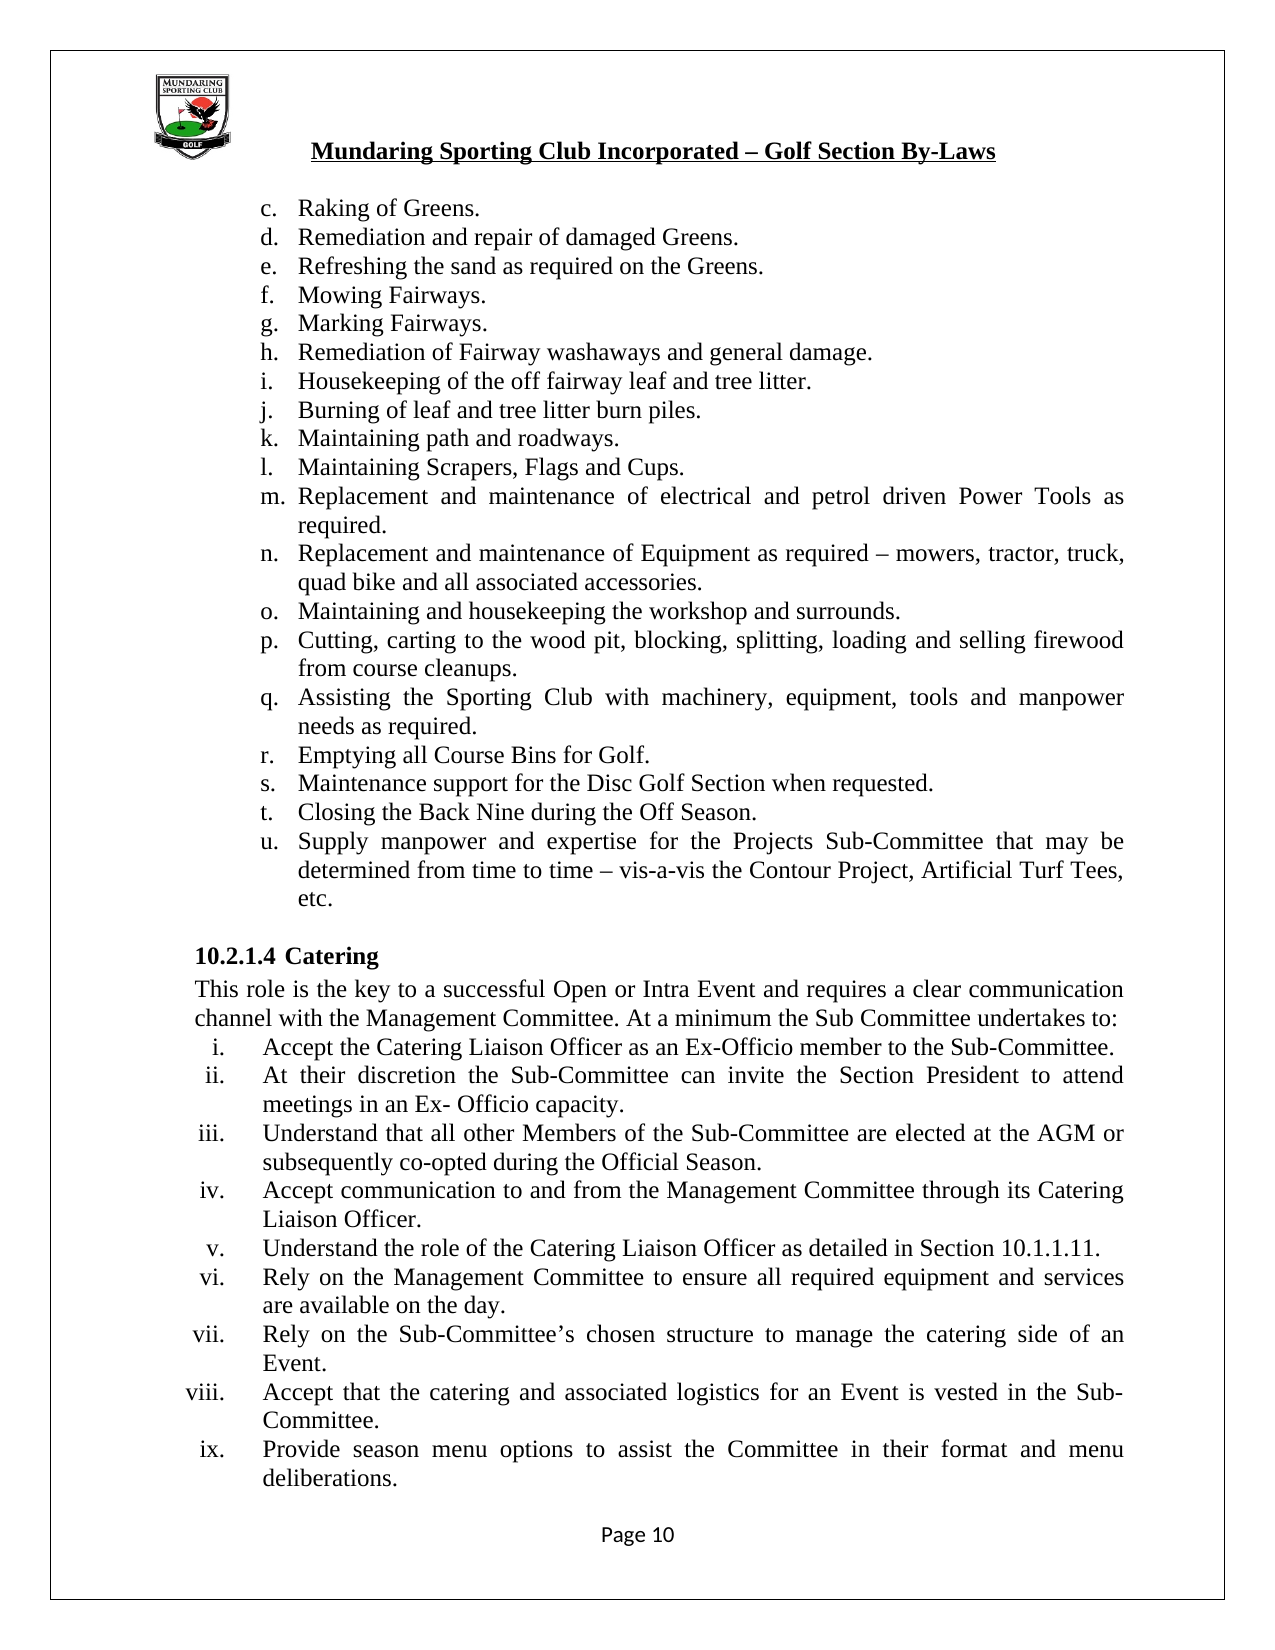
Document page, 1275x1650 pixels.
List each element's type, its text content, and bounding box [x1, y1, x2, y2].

list Assisting the Sporting Club with machinery, equipment, tools and manpower needs as required. [260, 682, 1125, 740]
list Cutting, carting to the wood pit, blocking, splitting, loading and selling firewood from course cleanups. [260, 625, 1125, 682]
list Supply manpower and expertise for the Projects Sub-Committee that may be determined from time to time – vis-a-vis the Contour Project, Artificial Turf Tees, etc. [260, 826, 1125, 912]
list Understand the role of the Catering Liaison Officer as detailed in Section 10.1.1.11. [225, 1233, 1125, 1262]
list Rely on the Sub-Committee’s chosen structure to manage the catering side of an Event. [225, 1319, 1125, 1377]
list Mowing Fairways. [260, 280, 1125, 308]
list Accept that the catering and associated logistics for an Event is vested in the Sub-Committee. [225, 1377, 1125, 1434]
list This role is the key to a successful Open or Intra Event and requires a clear communication channel with the Management Committee. At a minimum the Sub Committee undertakes to: [194, 974, 1125, 1032]
list Refreshing the sand as required on the Greens. [260, 251, 1125, 280]
list At their discretion the Sub-Committee can invite the Section President to attend meetings in an Ex- Officio capacity. [225, 1060, 1125, 1118]
list Burning of leaf and tree litter burn piles. [260, 395, 1125, 423]
list Rely on the Management Committee to ensure all required equipment and services are available on the day. [225, 1262, 1125, 1319]
list Maintaining path and roadways. [260, 423, 1125, 452]
subtitle Catering [194, 941, 1125, 970]
list Marking Fairways. [260, 308, 1125, 337]
list Maintenance support for the Disc Golf Section when requested. [260, 768, 1125, 797]
list Accept the Catering Liaison Officer as an Ex-Officio member to the Sub-Committee. [225, 1032, 1125, 1060]
list Understand that all other Members of the Sub-Committee are elected at the AGM or subsequently co-opted during the Official Season. [225, 1118, 1125, 1175]
list Maintaining Scrapers, Flags and Cups. [260, 452, 1125, 481]
list Raking of Greens. [260, 193, 1125, 222]
list Replacement and maintenance of electrical and petrol driven Power Tools as required. [260, 481, 1125, 538]
list Closing the Back Nine during the Off Season. [260, 797, 1125, 826]
list Remediation of Fairway washaways and general damage. [260, 337, 1125, 366]
list Remediation and repair of damaged Greens. [260, 222, 1125, 251]
list Provide season menu options to assist the Committee in their format and menu deliberations. [225, 1434, 1125, 1492]
list Emptying all Course Bins for Golf. [260, 740, 1125, 768]
list Housekeeping of the off fairway leaf and tree litter. [260, 366, 1125, 395]
list Maintaining and housekeeping the workshop and surrounds. [260, 596, 1125, 625]
picture [150, 73, 236, 160]
list Replacement and maintenance of Equipment as required – mowers, tractor, truck, quad bike and all associated accessories. [260, 538, 1125, 596]
list Accept communication to and from the Management Committee through its Catering Liaison Officer. [225, 1175, 1125, 1233]
